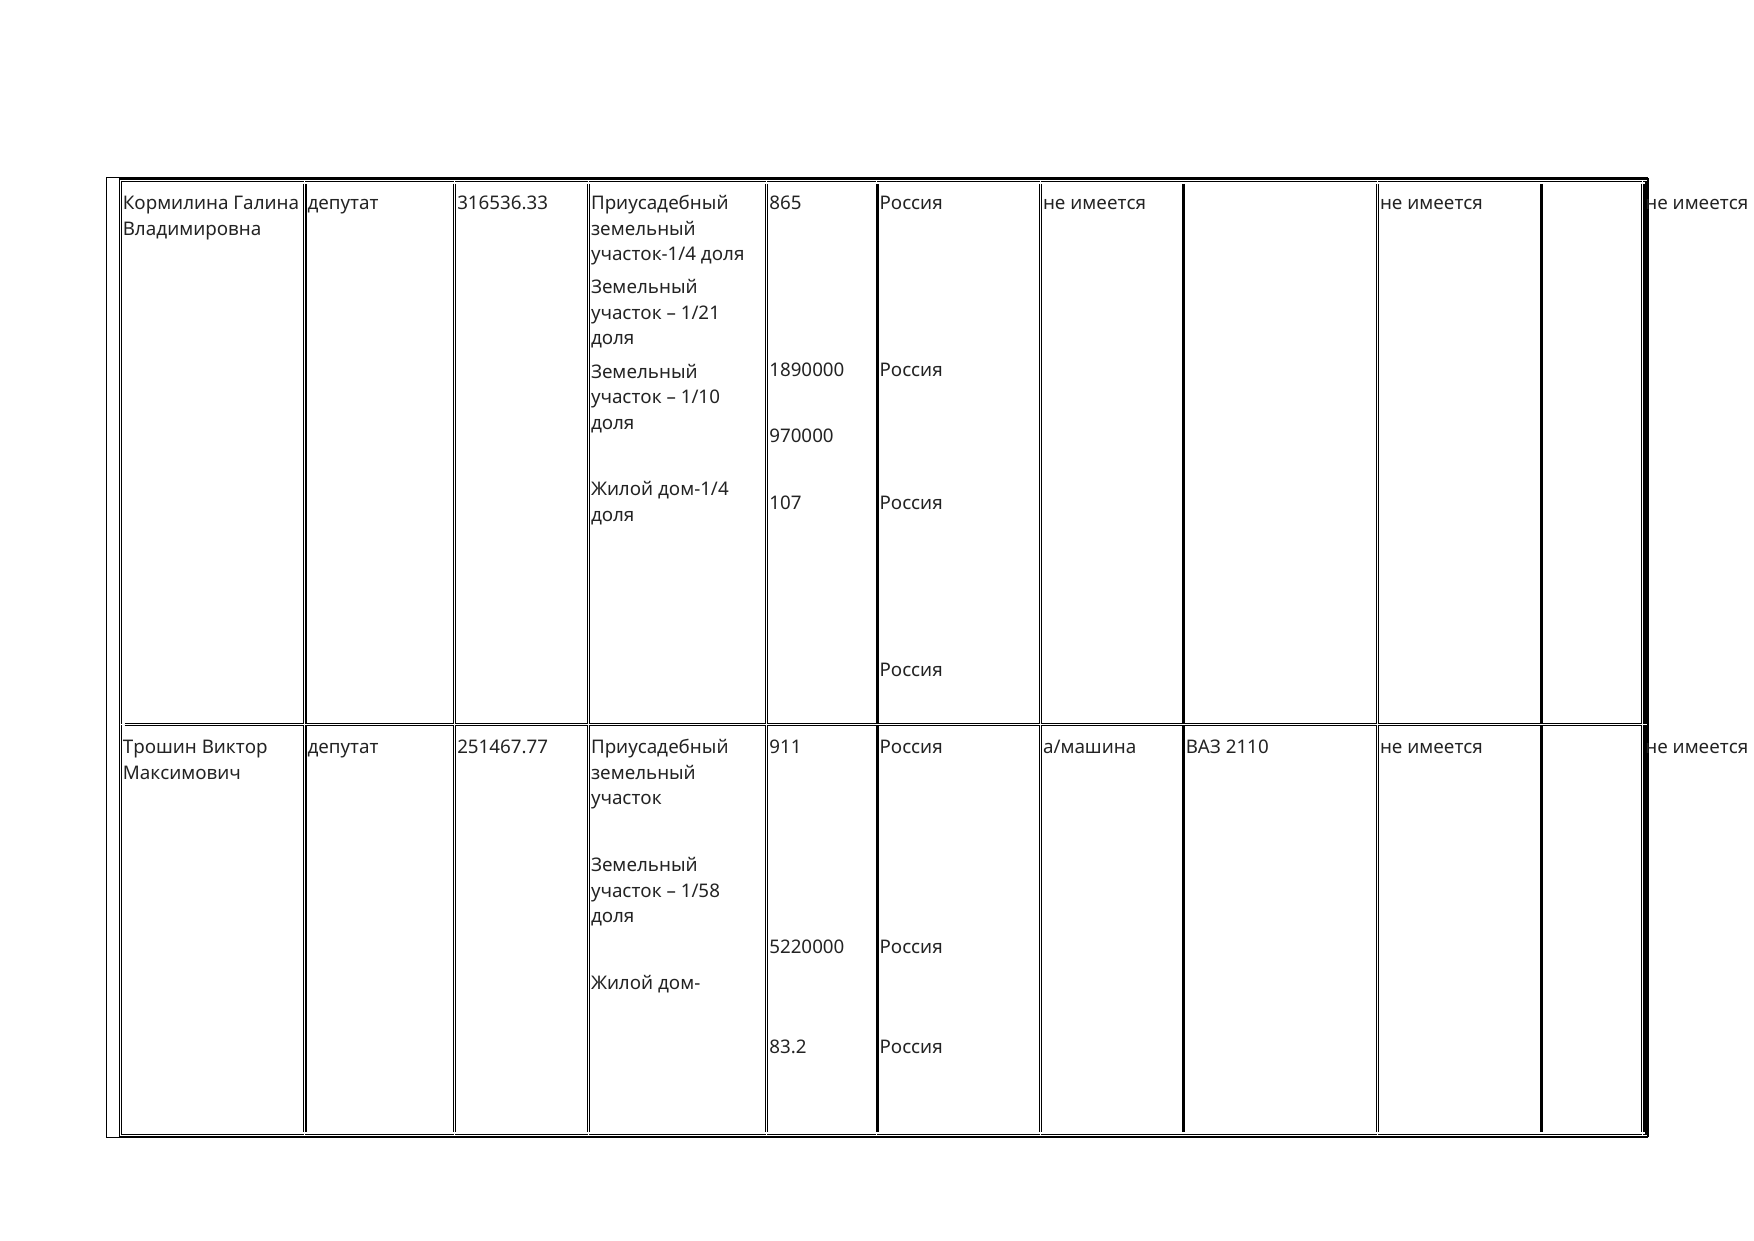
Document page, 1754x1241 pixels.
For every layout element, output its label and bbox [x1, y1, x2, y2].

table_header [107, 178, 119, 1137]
table_header [120, 180, 1647, 1136]
